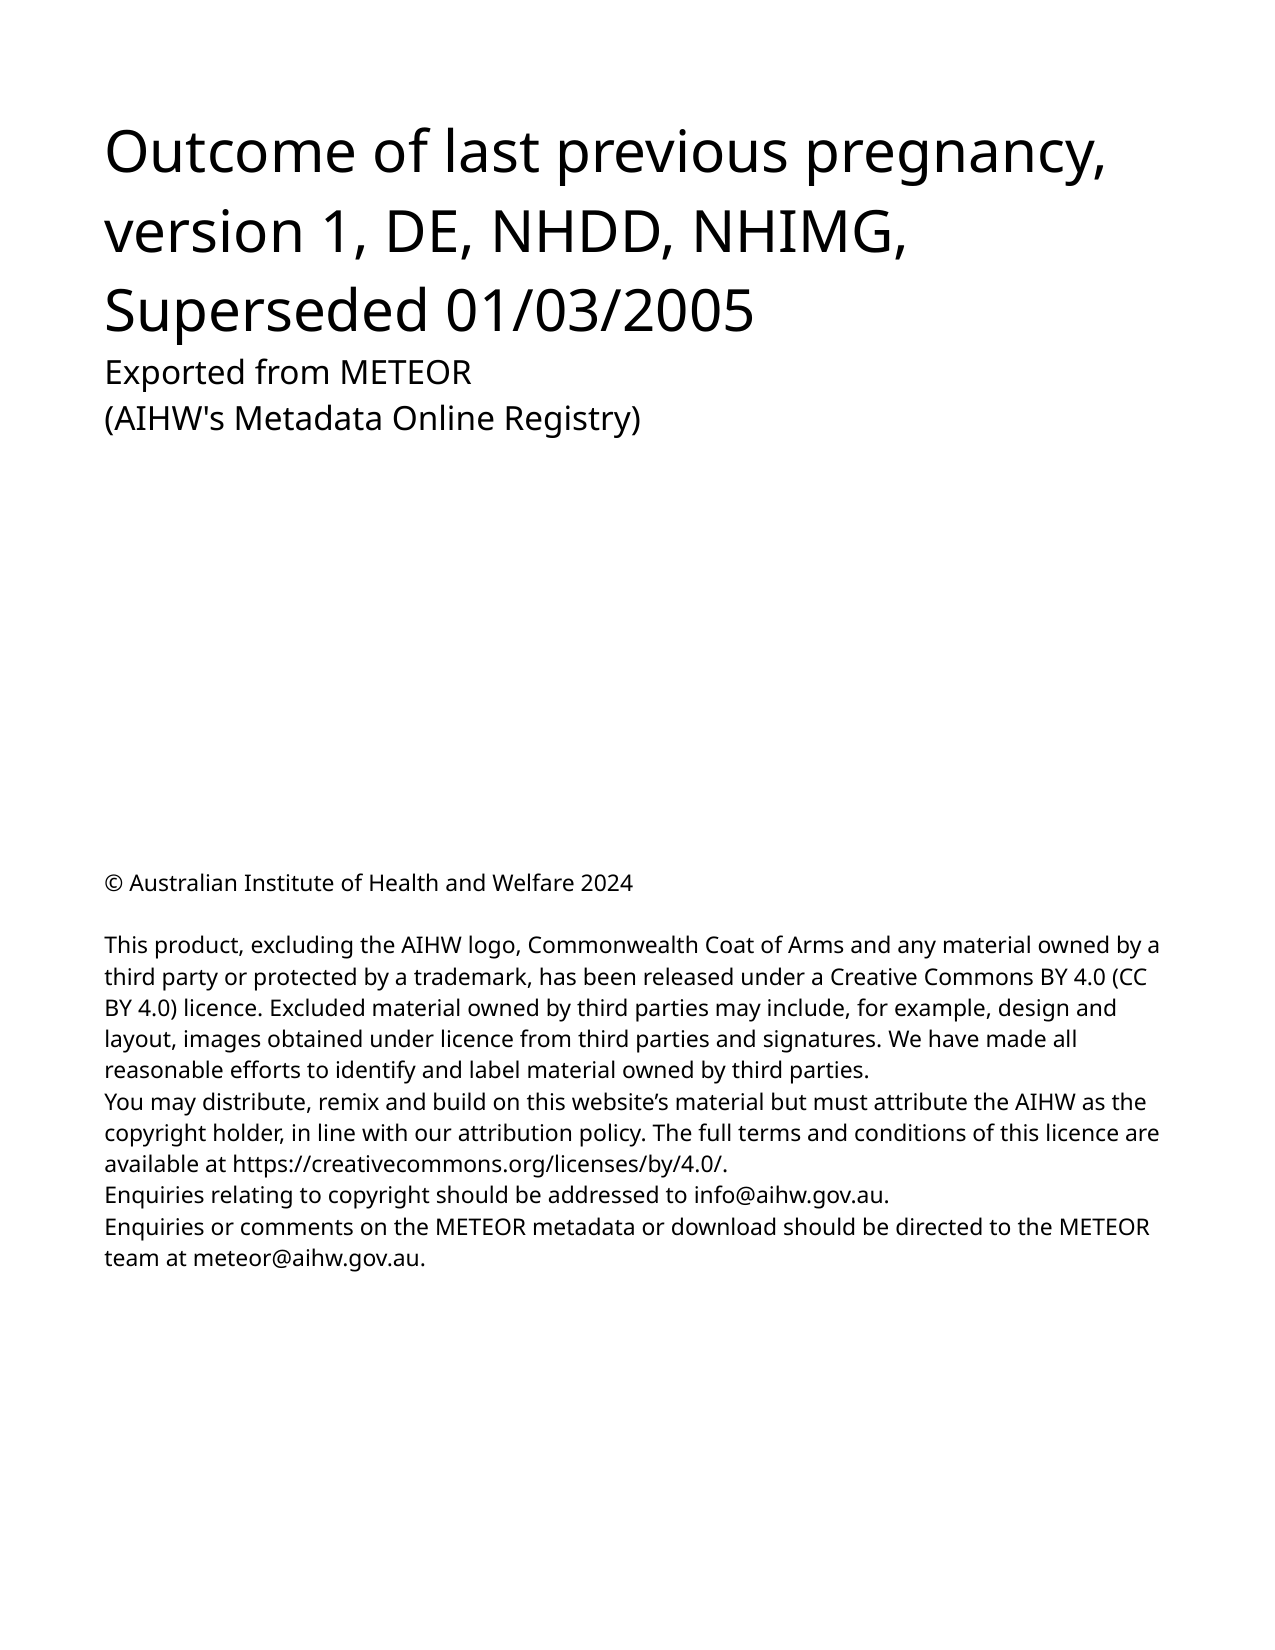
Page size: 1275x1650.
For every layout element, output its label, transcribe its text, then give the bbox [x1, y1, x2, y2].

text © Australian Institute of Health and Welfare 2024 [104, 867, 1171, 898]
text Enquiries or comments on the METEOR metadata or download should be directed to the METEOR team at meteor@aihw.gov.au. [104, 1211, 1171, 1273]
title Outcome of last previous pregnancy, version 1, DE, NHDD, NHIMG, Superseded 01/03/2005 [104, 110, 1171, 349]
text You may distribute, remix and build on this website’s material but must attribute the AIHW as the copyright holder, in line with our attribution policy. The full terms and conditions of this licence are available at https://creativecommons.org/licenses/by/4.0/. [104, 1086, 1171, 1179]
subtitle Exported from METEOR [104, 349, 1171, 394]
text This product, excluding the AIHW logo, Commonwealth Coat of Arms and any material owned by a third party or protected by a trademark, has been released under a Creative Commons BY 4.0 (CC BY 4.0) licence. Excluded material owned by third parties may include, for example, design and layout, images obtained under licence from third parties and signatures. We have made all reasonable efforts to identify and label material owned by third parties. [104, 929, 1171, 1086]
subtitle (AIHW's Metadata Online Registry) [104, 394, 1171, 440]
text Enquiries relating to copyright should be addressed to info@aihw.gov.au. [104, 1179, 1171, 1211]
